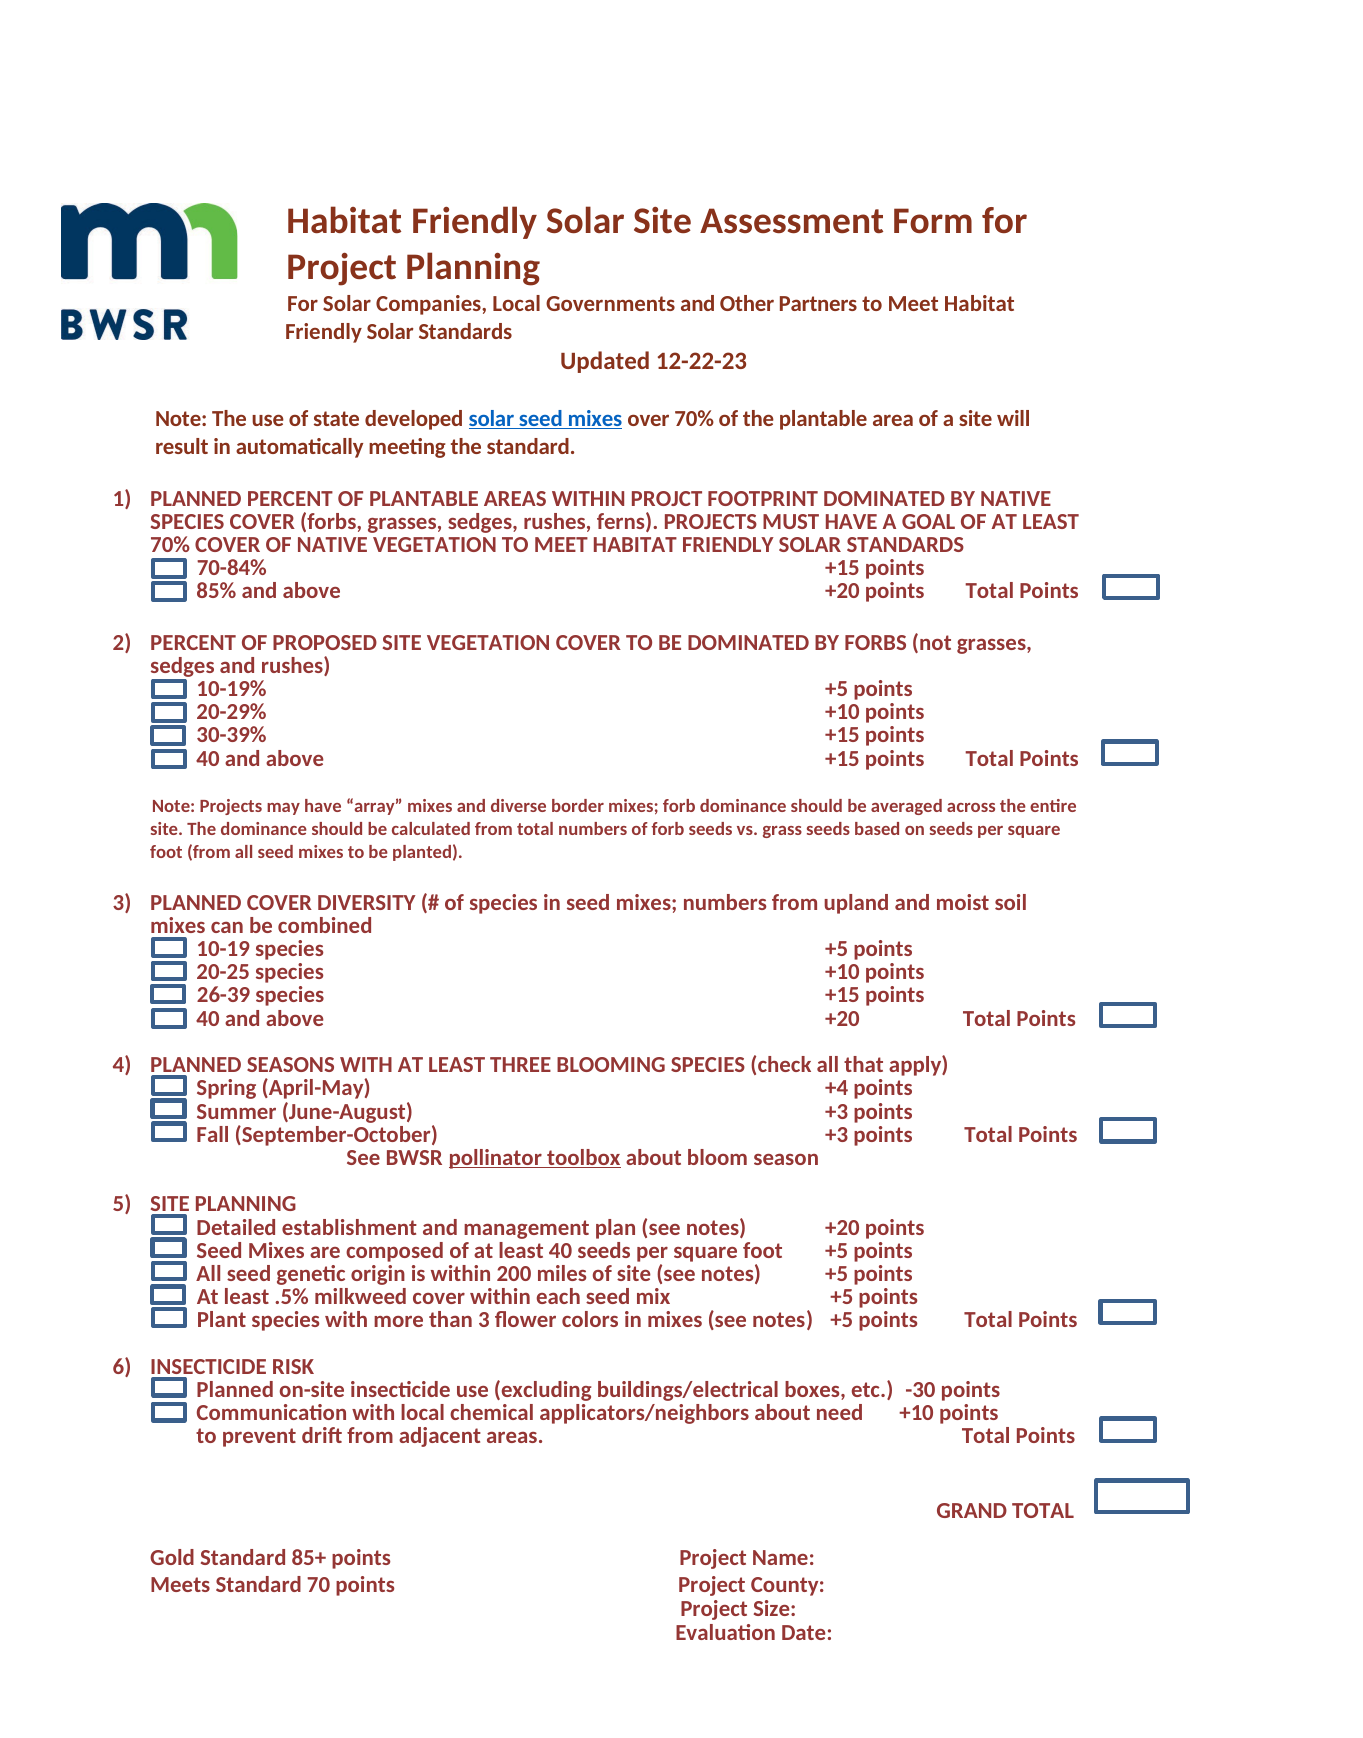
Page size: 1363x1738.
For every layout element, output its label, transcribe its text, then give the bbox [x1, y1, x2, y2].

text 40 and above +15 points Total Points [150, 748, 1080, 771]
text Gold Standard 85+ points Project Name: [75, 1547, 1080, 1570]
text Fall (September-October) +3 points Total Points See BWSR pollinator toolbox about bloom season [150, 1124, 1080, 1170]
text At least .5% milkweed cover within each seed mix +5 points [150, 1286, 1080, 1309]
list SITE PLANNING [112, 1193, 1080, 1216]
text All seed genetic origin is within 200 miles of site (see notes) +5 points [150, 1263, 1080, 1286]
text Seed Mixes are composed of at least 40 seeds per square foot +5 points [150, 1240, 1080, 1263]
text Detailed establishment and management plan (see notes) +20 points [150, 1217, 1080, 1239]
text mixes can be combined [150, 915, 1080, 938]
text Planned on-site insecticide use (excluding buildings/electrical boxes, etc.) -30 points [150, 1379, 1080, 1402]
text Note: Projects may have “array” mixes and diverse border mixes; forb dominance should be averaged across the entire site. The dominance should be calculated from total numbers of forb seeds vs. grass seeds based on seeds per square foot (from all seed mixes to be planted). [150, 794, 1080, 863]
text Spring (April-May) +4 points [150, 1077, 1080, 1100]
text 10-19% +5 points [150, 678, 1080, 701]
text Note: The use of state developed solar seed mixes over 70% of the plantable area of a site will [150, 404, 1085, 432]
text Meets Standard 70 points Project County: [75, 1570, 1080, 1598]
list PLANNED COVER DIVERSITY (# of species in seed mixes; numbers from upland and moist soil [112, 892, 1080, 914]
list PERCENT OF PROPOSED SITE VEGETATION COVER TO BE DOMINATED BY FORBS (not grasses, sedges and rushes) [112, 632, 1080, 678]
text Friendly Solar Standards [75, 317, 1085, 345]
text 10-19 species +5 points [150, 938, 1080, 961]
text 26-39 species +15 points [150, 984, 1080, 1007]
text 70-84% +15 points [150, 557, 1080, 580]
text 85% and above +20 points Total Points [150, 580, 1080, 603]
text 30-39% +15 points [150, 724, 1080, 747]
text result in automatically meeting the standard. [150, 432, 1085, 460]
list PLANNED SEASONS WITH AT LEAST THREE BLOOMING SPECIES (check all that apply) [112, 1054, 1080, 1077]
text Project Planning [238, 244, 1085, 288]
text Habitat Friendly Solar Site Assessment Form for [75, 198, 1085, 243]
list INSECTICIDE RISK [112, 1356, 1080, 1379]
text 20-29% +10 points [150, 701, 1080, 724]
text Plant species with more than 3 flower colors in mixes (see notes) +5 points Total Points [150, 1309, 1080, 1332]
text Updated 12-22-23 [75, 345, 1085, 376]
text to prevent drift from adjacent areas. Total Points [150, 1426, 1080, 1448]
text 40 and above +20 Total Points [150, 1008, 1080, 1031]
text Project Size: [150, 1598, 1080, 1621]
text 20-25 species +10 points [150, 961, 1080, 984]
text Communication with local chemical applicators/neighbors about need +10 points [150, 1402, 1080, 1425]
picture [61, 203, 238, 340]
text For Solar Companies, Local Governments and Other Partners to Meet Habitat [238, 290, 1085, 317]
text Summer (June-August) +3 points [150, 1101, 1080, 1124]
text Evaluation Date: [150, 1622, 1080, 1644]
text GRAND TOTAL [150, 1500, 1080, 1523]
list PLANNED PERCENT OF PLANTABLE AREAS WITHIN PROJCT FOOTPRINT DOMINATED BY NATIVE SPECIES COVER (forbs, grasses, sedges, rushes, ferns). PROJECTS MUST HAVE A GOAL OF AT LEAST 70% COVER OF NATIVE VEGETATION TO MEET HABITAT FRIENDLY SOLAR STANDARDS [112, 488, 1080, 557]
